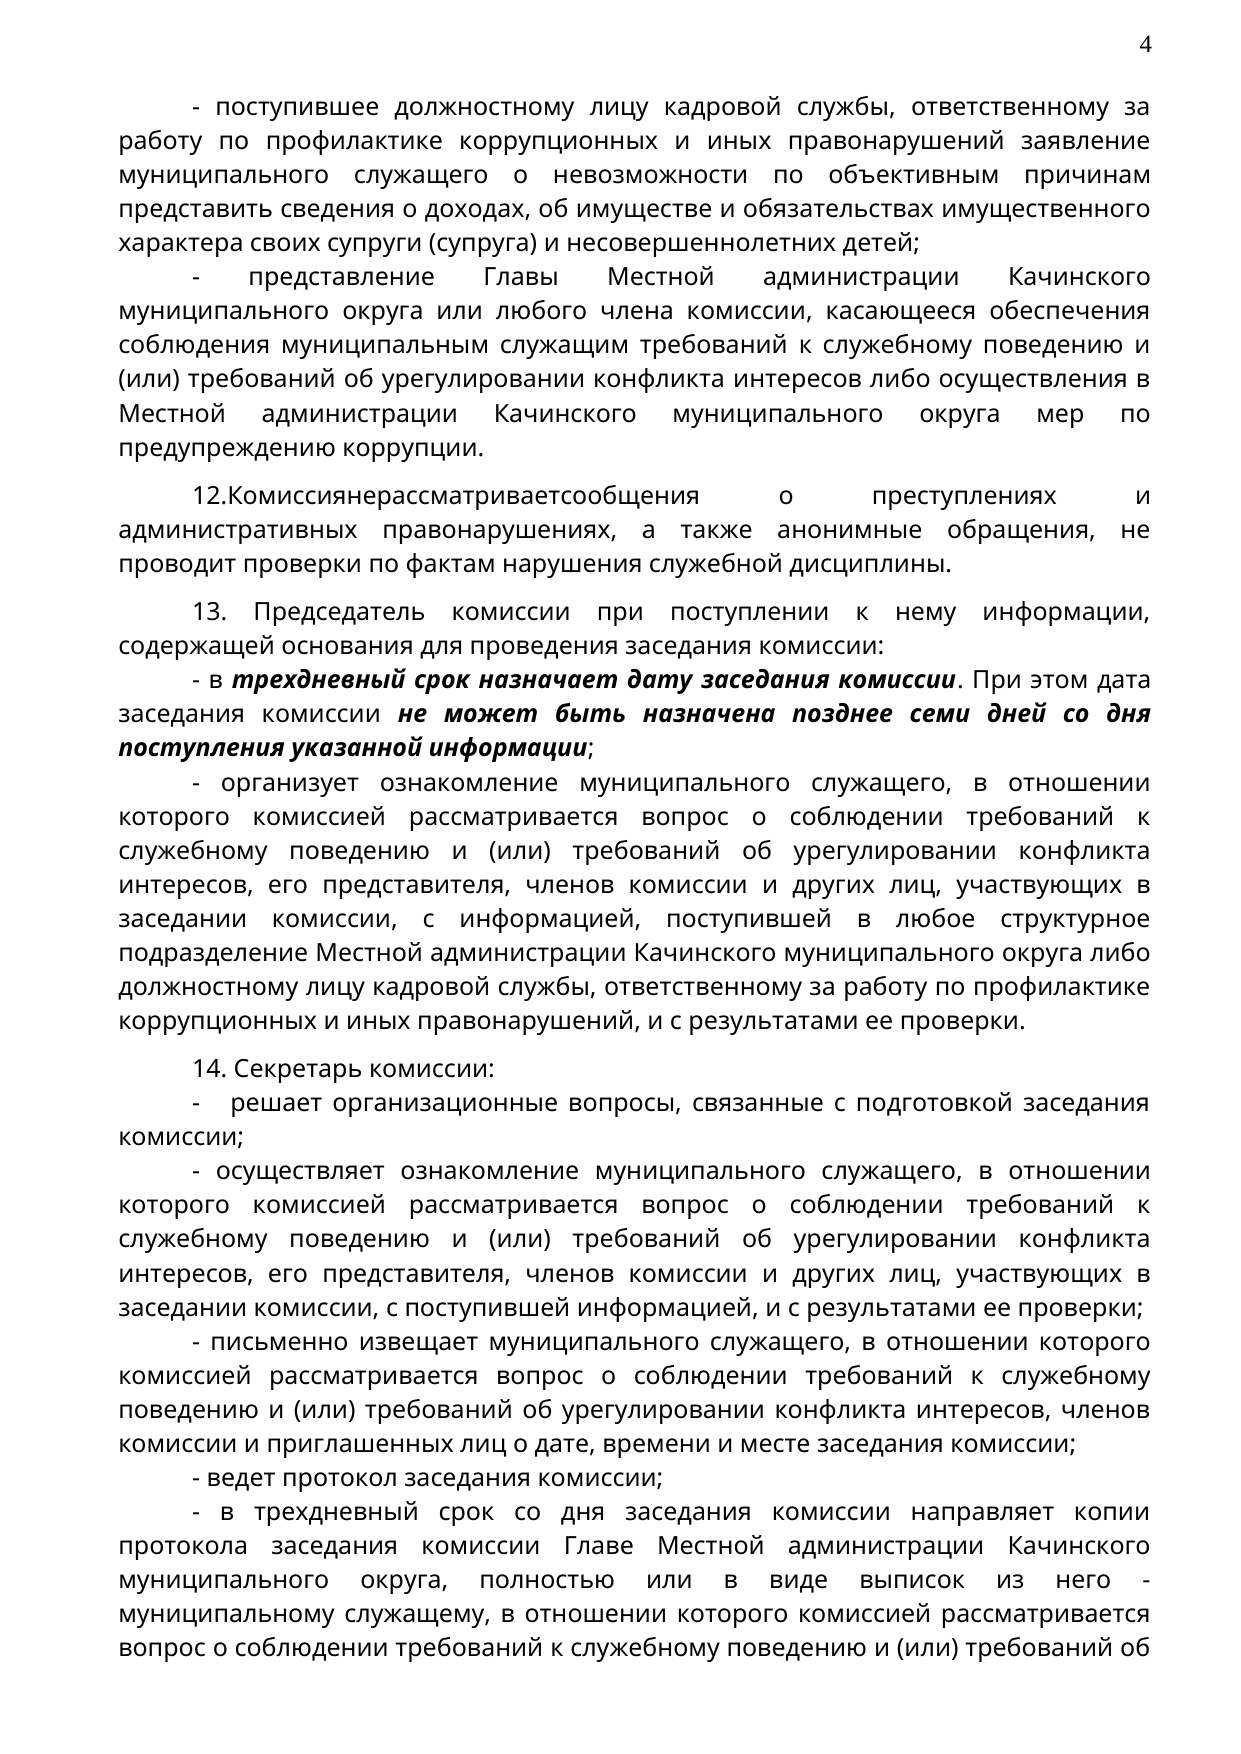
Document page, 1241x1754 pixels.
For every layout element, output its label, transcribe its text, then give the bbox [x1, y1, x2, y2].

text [118, 1494, 1152, 1664]
text - поступившее должностному лицу кадровой службы, ответственному за работу по профилактике коррупционных и иных правонарушений заявление муниципального служащего о невозможности по объективным причинам представить сведения о доходах, об имуществе и обязательствах имущественного характера своих супруги (супруга) и несовершеннолетних детей; [118, 89, 1152, 259]
text 14. Секретарь комиссии: [118, 1051, 1152, 1085]
text - решает организационные вопросы, связанные с подготовкой заседания комиссии; [118, 1085, 1152, 1153]
text 13. Председатель комиссии при поступлении к нему информации, содержащей основания для проведения заседания комиссии: [118, 594, 1152, 662]
text - ведет протокол заседания комиссии; [118, 1459, 1152, 1494]
text - организует ознакомление муниципального служащего, в отношении которого комиссией рассматривается вопрос о соблюдении требований к служебному поведению и (или) требований об урегулировании конфликта интересов, его представителя, членов комиссии и других лиц, участвующих в заседании комиссии, с информацией, поступившей в любое структурное подразделение Местной администрации Качинского муниципального округа либо должностному лицу кадровой службы, ответственному за работу по профилактике коррупционных и иных правонарушений, и с результатами ее проверки. [118, 764, 1152, 1037]
text - письменно извещает муниципального служащего, в отношении которого комиссией рассматривается вопрос о соблюдении требований к служебному поведению и (или) требований об урегулировании конфликта интересов, членов комиссии и приглашенных лиц о дате, времени и месте заседания комиссии; [118, 1323, 1152, 1459]
text - представление Главы Местной администрации Качинского муниципального округа или любого члена комиссии, касающееся обеспечения соблюдения муниципальным служащим требований к служебному поведению и (или) требований об урегулировании конфликта интересов либо осуществления в Местной администрации Качинского муниципального округа мер по предупреждению коррупции. [118, 259, 1152, 463]
text - в трехдневный срок назначает дату заседания комиссии. При этом дата заседания комиссии не может быть назначена позднее семи дней со дня поступления указанной информации; [118, 662, 1152, 764]
text - осуществляет ознакомление муниципального служащего, в отношении которого комиссией рассматривается вопрос о соблюдении требований к служебному поведению и (или) требований об урегулировании конфликта интересов, его представителя, членов комиссии и других лиц, участвующих в заседании комиссии, с поступившей информацией, и с результатами ее проверки; [118, 1153, 1152, 1323]
text 12.Комиссиянерассматриваетсообщения о преступлениях и административных правонарушениях, а также анонимные обращения, не проводит проверки по фактам нарушения служебной дисциплины. [118, 477, 1152, 580]
